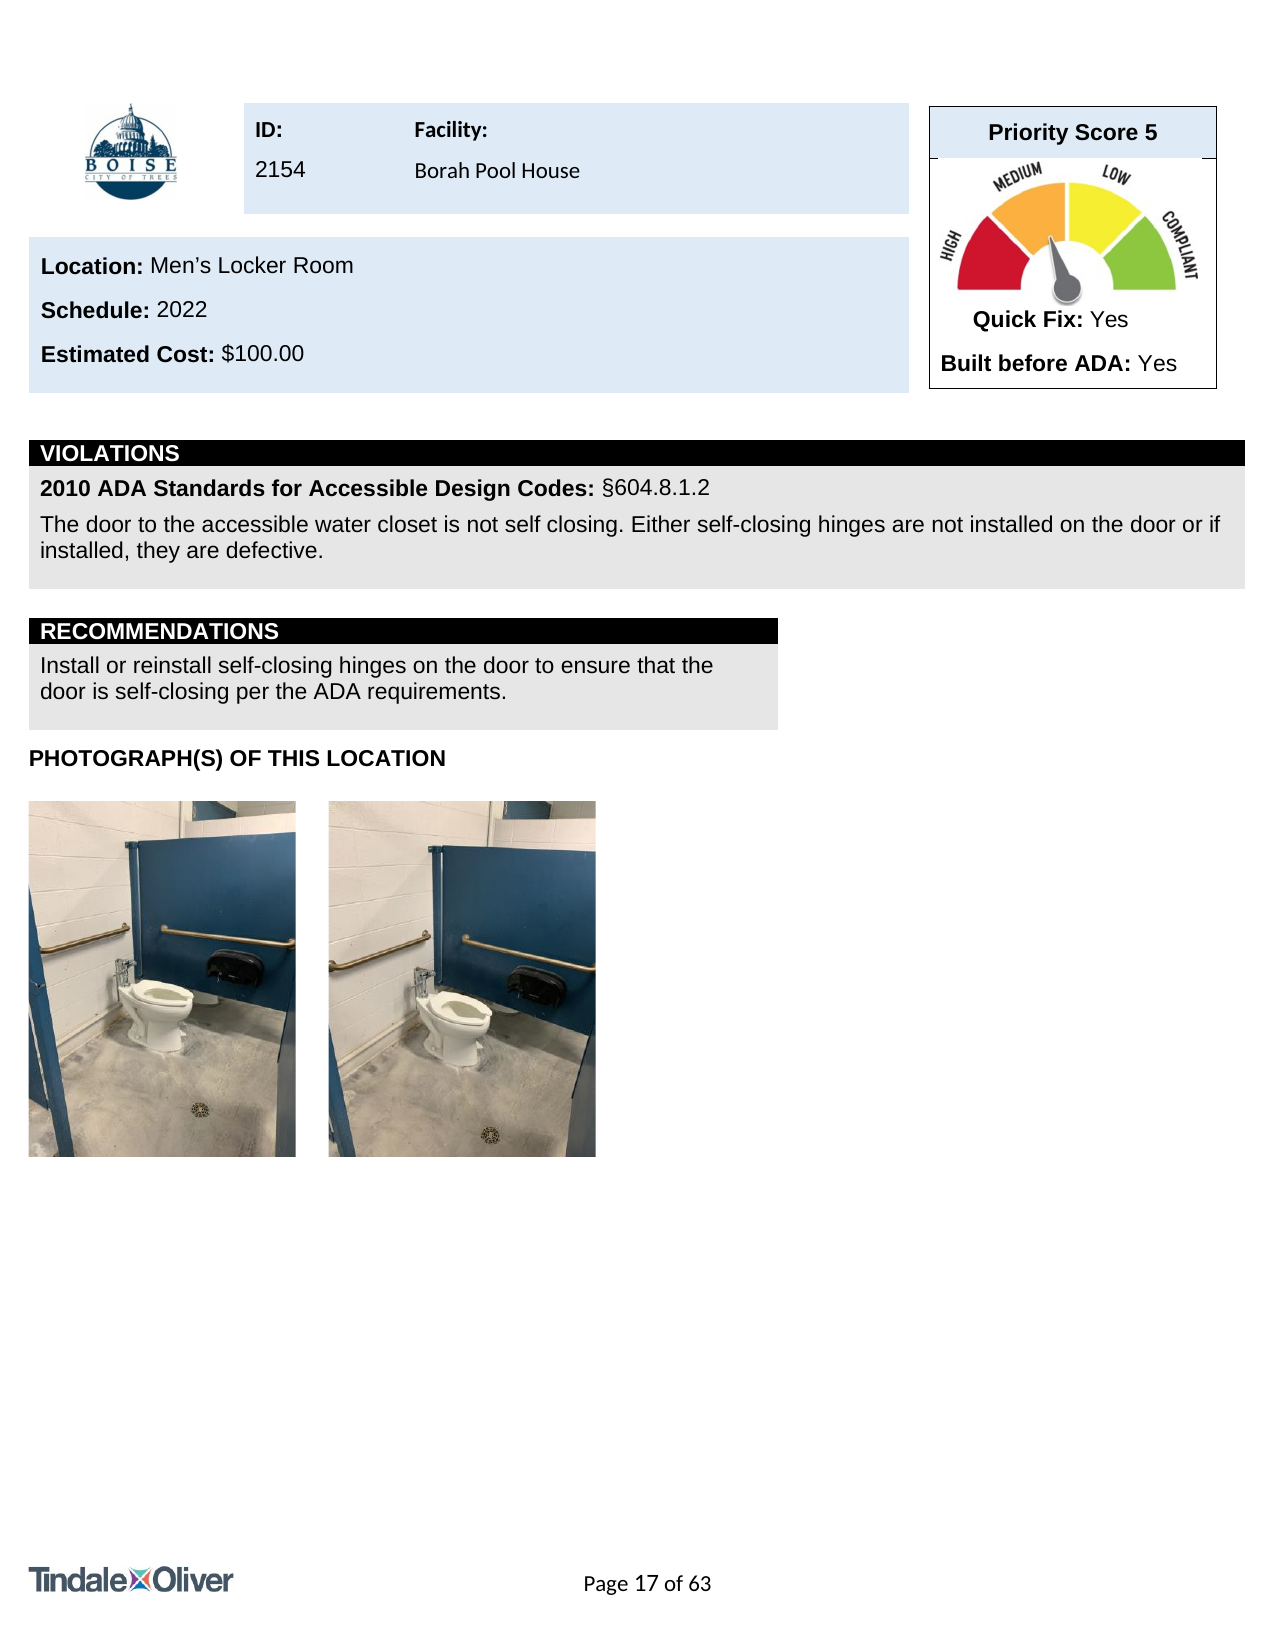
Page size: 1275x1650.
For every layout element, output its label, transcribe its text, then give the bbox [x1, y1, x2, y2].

table_header Facility: Borah Pool House [403, 103, 909, 214]
picture [328, 801, 596, 1157]
table_cell Install or reinstall self-closing hinges on the door to ensure that the door is self-closing per the ADA requirements. [29, 644, 778, 730]
table_header [29, 103, 243, 214]
subtitle PHOTOGRAPH(S) OF THIS LOCATION [28, 745, 1246, 771]
picture [938, 158, 1202, 306]
table_cell 2010 ADA Standards for Accessible Design Codes: §604.8.1.2 The door to the accessible water closet is not self closing. Either self-closing hinges are not installed on the door or if installed, they are defective. [29, 466, 1245, 589]
picture [28, 1566, 234, 1592]
picture [28, 801, 296, 1157]
table_header RECOMMENDATIONS [29, 618, 778, 644]
table_cell Quick Fix: Yes Built before ADA: Yes [930, 159, 1216, 387]
table_header Priority Score 5 [930, 107, 1216, 158]
table_header VIOLATIONS [29, 440, 1245, 466]
picture [84, 103, 178, 201]
table_header ID: 2154 [244, 103, 403, 214]
table_header Location: Men’s Locker Room Schedule: 2022 Estimated Cost: $100.00 [29, 237, 909, 393]
